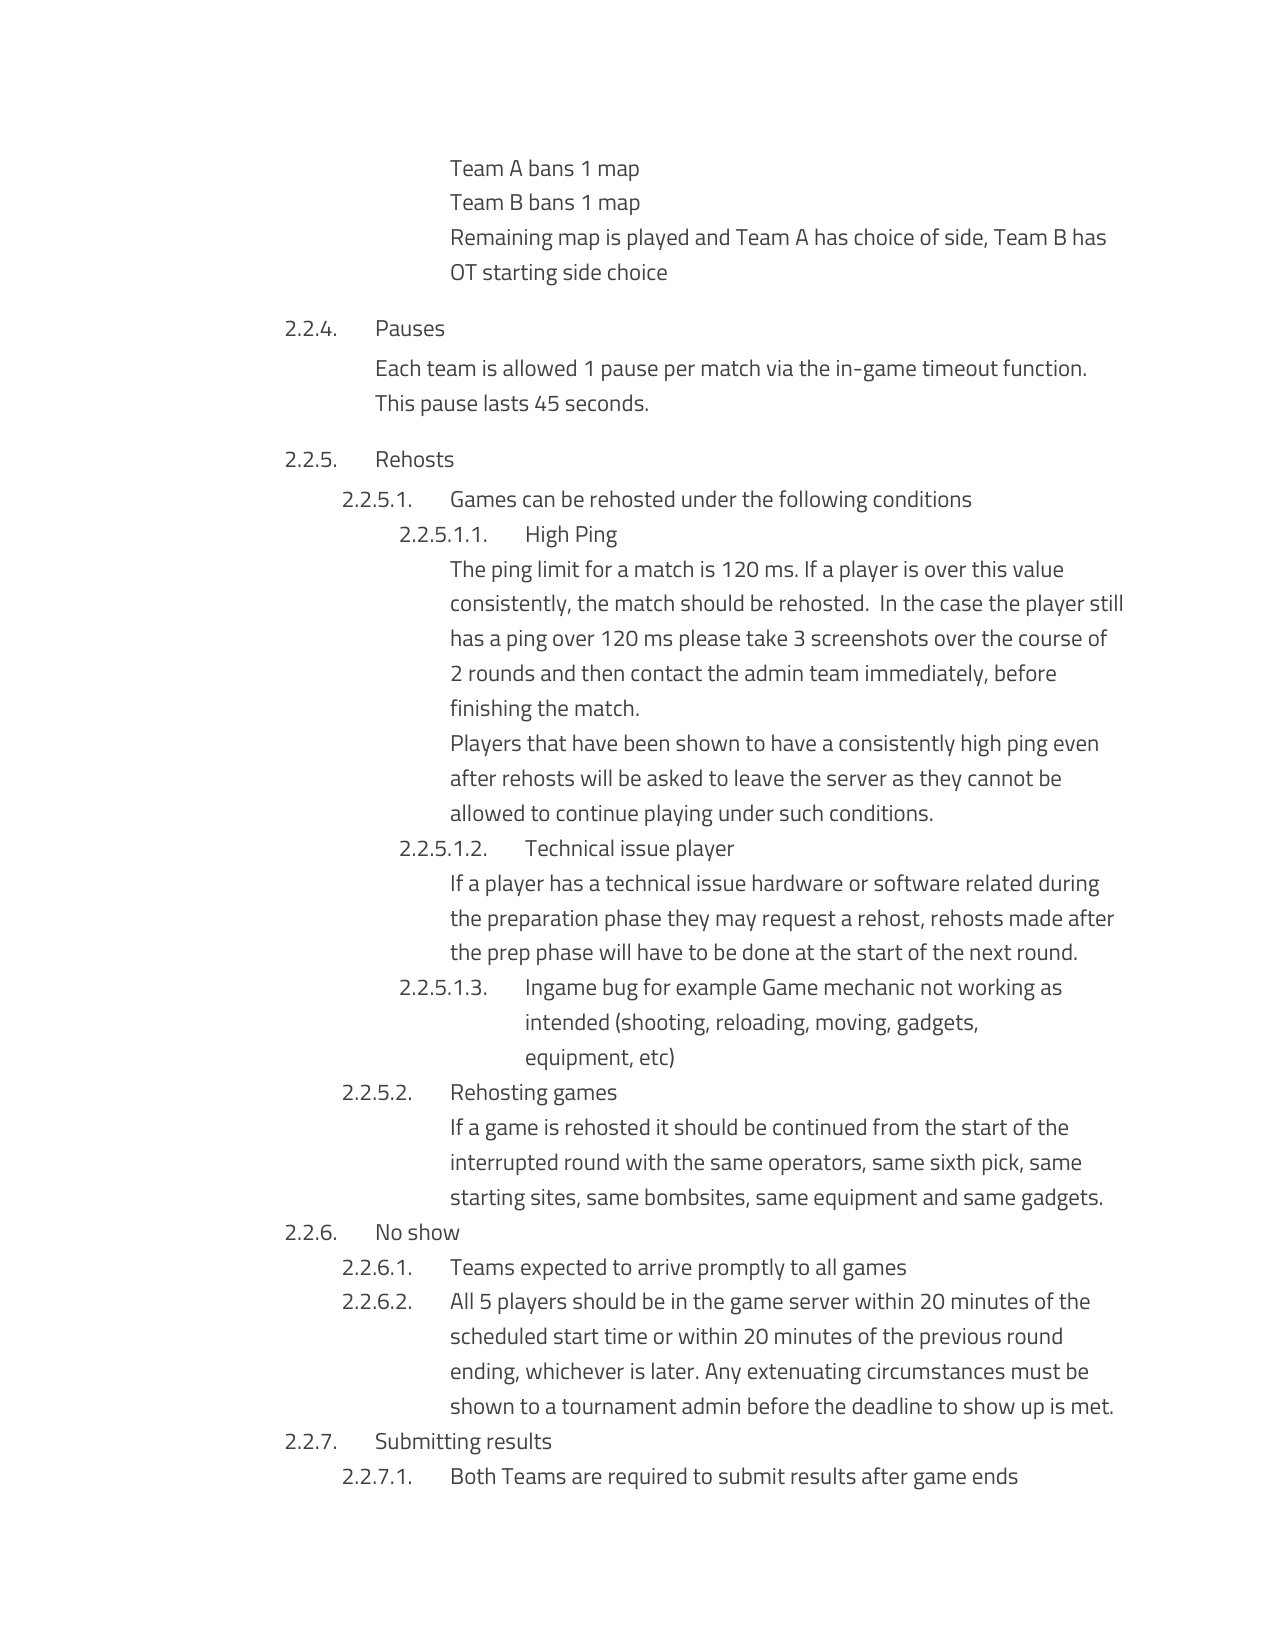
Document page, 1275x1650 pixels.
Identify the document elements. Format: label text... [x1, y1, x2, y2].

text The ping limit for a match is 120 ms. If a player is over this value consistently, the match should be rehosted. In the case the player still has a ping over 120 ms please take 3 screenshots over the course of 2 rounds and then contact the admin team immediately, before finishing the match. [450, 551, 1125, 726]
text equipment, etc) [525, 1039, 1125, 1074]
list Games can be rehosted under the following conditions [412, 481, 1125, 516]
text Team A bans 1 map [450, 150, 1125, 185]
list Teams expected to arrive promptly to all games [412, 1249, 1125, 1284]
list Technical issue player [487, 830, 1125, 865]
list Both Teams are required to submit results after game ends [412, 1458, 1125, 1493]
text Each team is allowed 1 pause per match via the in-game timeout function. This pause lasts 45 seconds. [375, 351, 1125, 420]
text Remaining map is played and Team A has choice of side, Team B has OT starting side choice [450, 220, 1125, 289]
list All 5 players should be in the game server within 20 minutes of the scheduled start time or within 20 minutes of the previous round ending, whichever is later. Any extenuating circumstances must be shown to a tournament admin before the deadline to show up is met. [412, 1284, 1125, 1423]
list No show [337, 1214, 1125, 1249]
list Rehosting games [412, 1074, 1125, 1109]
list High Ping [487, 516, 1125, 551]
list Ingame bug for example Game mechanic not working as intended (shooting, reloading, moving, gadgets, [487, 970, 1125, 1039]
text Team B bans 1 map [450, 185, 1125, 220]
text If a game is rehosted it should be continued from the start of the interrupted round with the same operators, same sixth pick, same starting sites, same bombsites, same equipment and same gadgets. [450, 1109, 1125, 1214]
list Submitting results [337, 1423, 1125, 1458]
list Pauses [337, 310, 1125, 345]
text If a player has a technical issue hardware or software related during the preparation phase they may request a rehost, rehosts made after the prep phase will have to be done at the start of the next round. [450, 865, 1125, 970]
text Players that have been shown to have a consistently high ping even after rehosts will be asked to leave the server as they cannot be allowed to continue playing under such conditions. [450, 726, 1125, 830]
list Rehosts [337, 441, 1125, 476]
